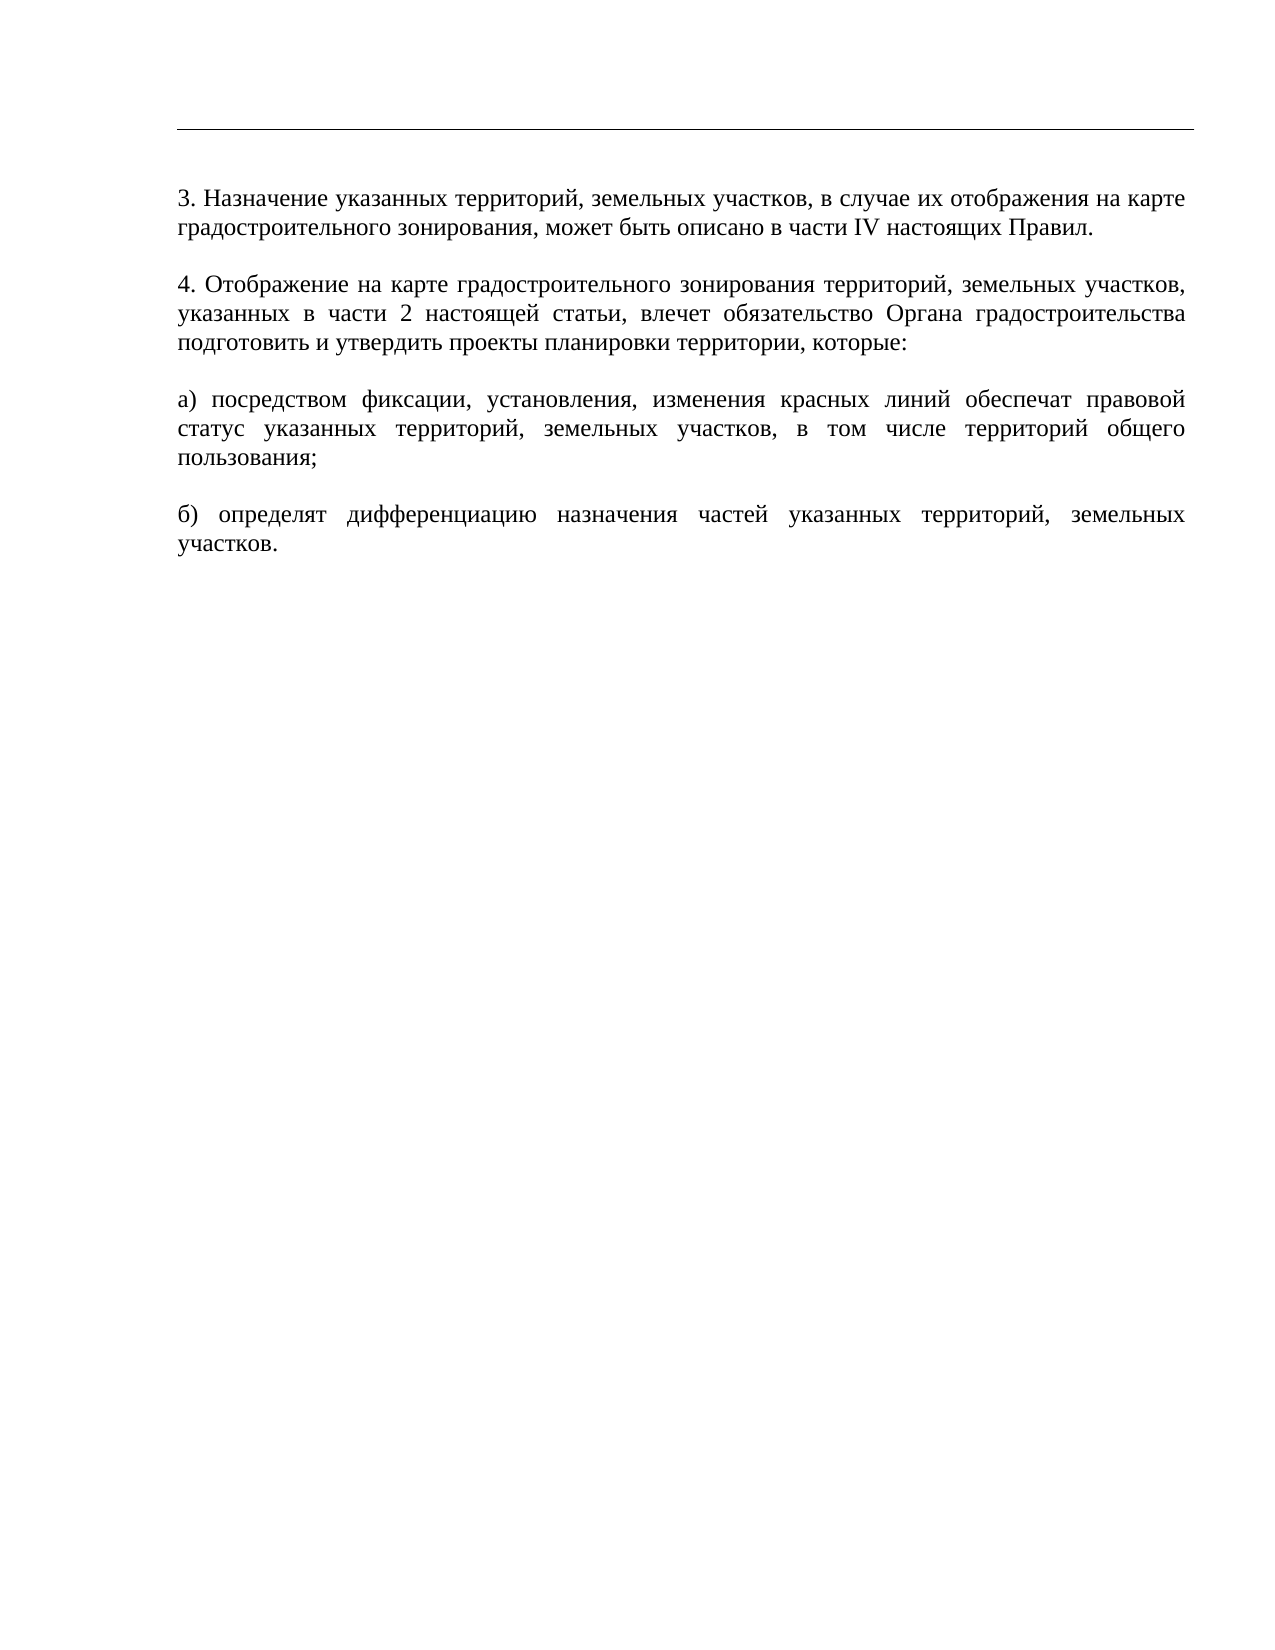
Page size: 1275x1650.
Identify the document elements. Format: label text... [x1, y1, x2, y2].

text 4. Отображение на карте градостроительного зонирования территорий, земельных участков, указанных в части 2 настоящей статьи, влечет обязательство Органа градостроительства подготовить и утвердить проекты планировки территории, которые: [177, 269, 1186, 356]
text б) определят дифференциацию назначения частей указанных территорий, земельных участков. [177, 499, 1186, 557]
text 3. Назначение указанных территорий, земельных участков, в случае их отображения на карте градостроительного зонирования, может быть описано в части IV настоящих Правил. [177, 183, 1186, 241]
text а) посредством фиксации, установления, изменения красных линий обеспечат правовой статус указанных территорий, земельных участков, в том числе территорий общего пользования; [177, 384, 1186, 471]
